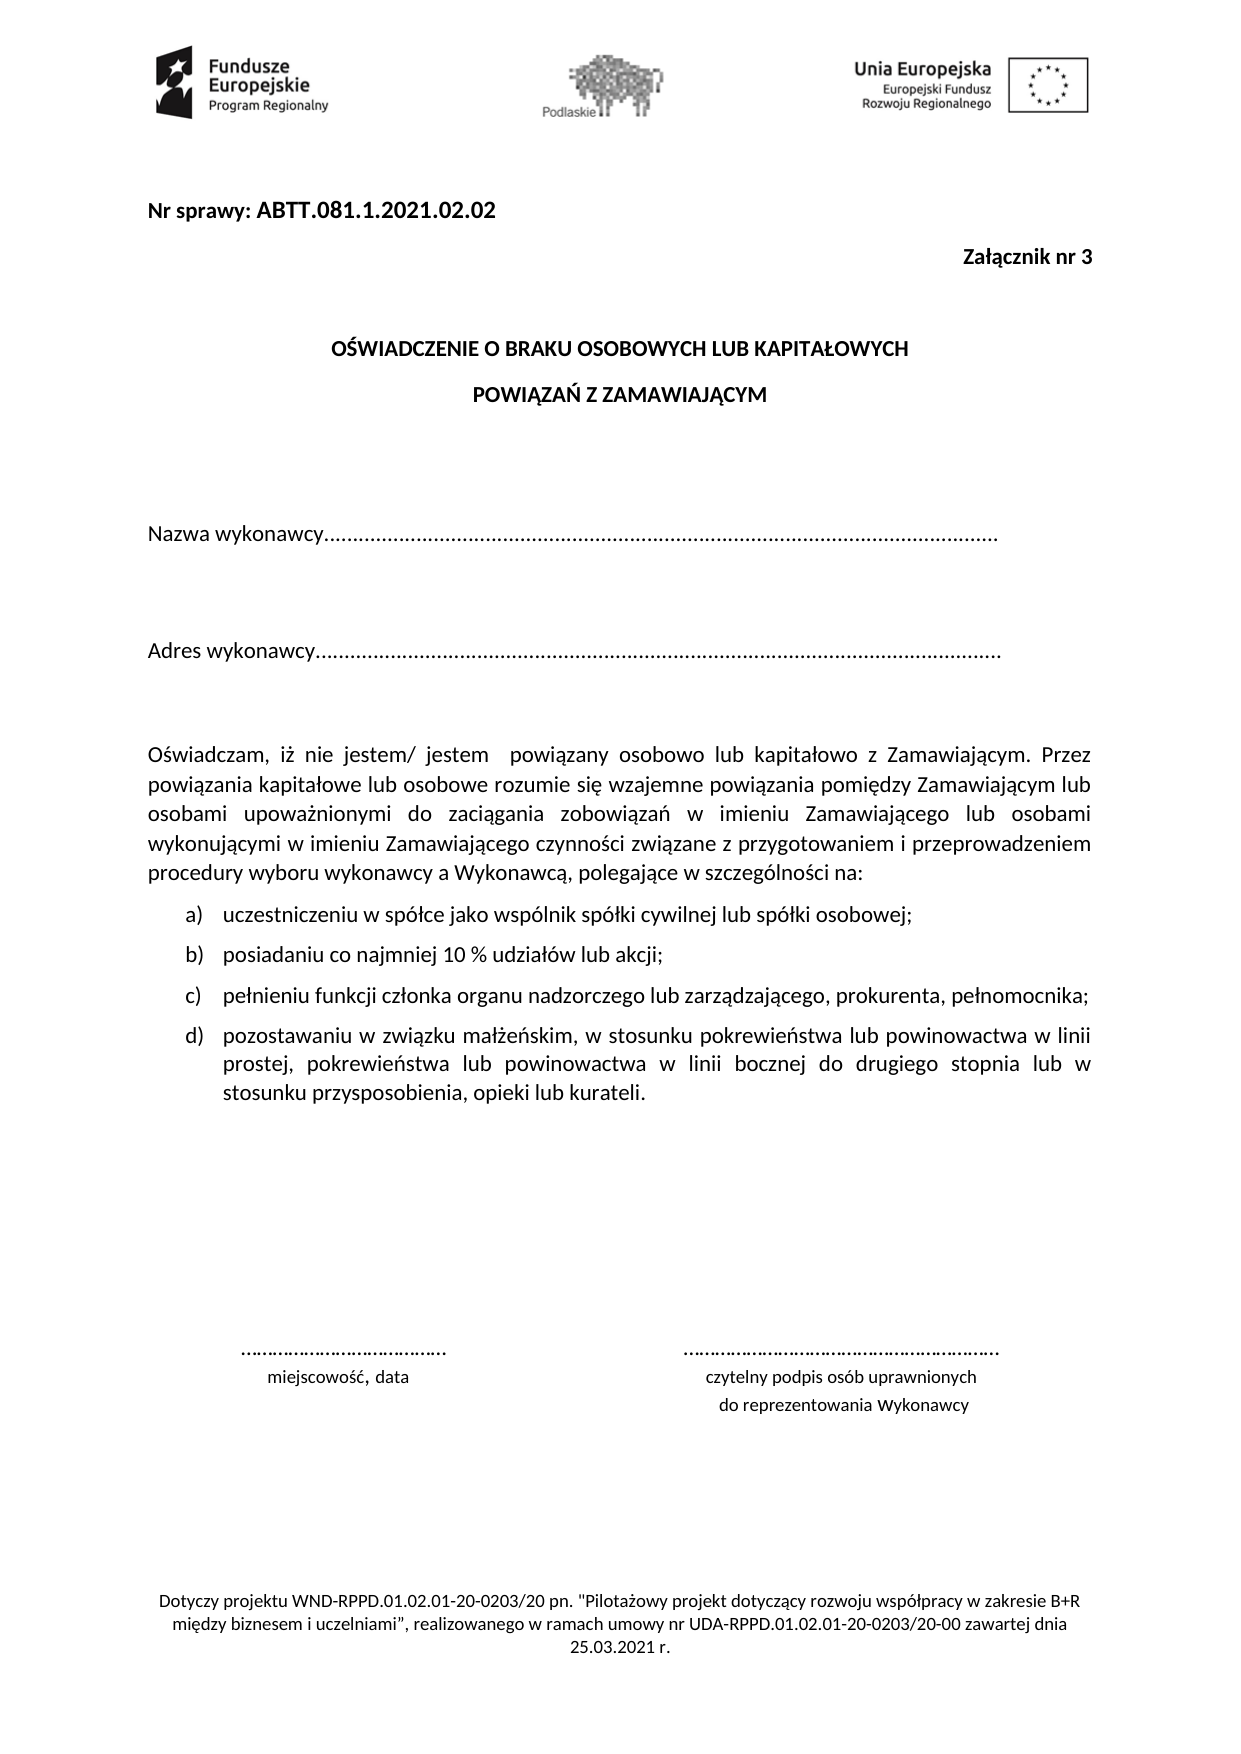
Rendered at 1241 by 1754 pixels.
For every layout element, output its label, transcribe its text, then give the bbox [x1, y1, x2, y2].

list pełnieniu funkcji członka organu nadzorczego lub zarządzającego, prokurenta, pełnomocnika; [185, 981, 1093, 1009]
text miejscowość, data czytelny podpis osób uprawnionych [148, 1361, 1093, 1389]
text ………………………………… …………………………………………………… [148, 1333, 1093, 1361]
text do reprezentowania wykonawcy [664, 1389, 1093, 1417]
text Oświadczam, iż nie jestem/ jestem powiązany osobowo lub kapitałowo z Zamawiającym. Przez powiązania kapitałowe lub osobowe rozumie się wzajemne powiązania pomiędzy Zamawiającym lub osobami upoważnionymi do zaciągania zobowiązań w imieniu Zamawiającego lub osobami wykonującymi w imieniu Zamawiającego czynności związane z przygotowaniem i przeprowadzeniem procedury wyboru wykonawcy a Wykonawcą, polegające w szczególności na: [148, 741, 1093, 886]
text Nr sprawy: ABTT.081.1.2021.02.02 [148, 194, 1093, 224]
text POWIĄZAŃ Z ZAMAWIAJĄCYM [148, 381, 1093, 408]
text Załącznik nr 3 [148, 242, 1093, 270]
picture [147, 44, 1093, 122]
list pozostawaniu w związku małżeńskim, w stosunku pokrewieństwa lub powinowactwa w linii prostej, pokrewieństwa lub powinowactwa w linii bocznej do drugiego stopnia lub w stosunku przysposobienia, opieki lub kurateli. [185, 1022, 1093, 1106]
text OŚWIADCZENIE O BRAKU OSOBOWYCH LUB KAPITAŁOWYCH [148, 334, 1093, 362]
text Nazwa wykonawcy..................................................................................................................... [148, 519, 1093, 547]
list posiadaniu co najmniej 10 % udziałów lub akcji; [185, 941, 1093, 968]
list uczestniczeniu w spółce jako wspólnik spółki cywilnej lub spółki osobowej; [185, 900, 1093, 928]
text Adres wykonawcy....................................................................................................................... [148, 636, 1093, 664]
